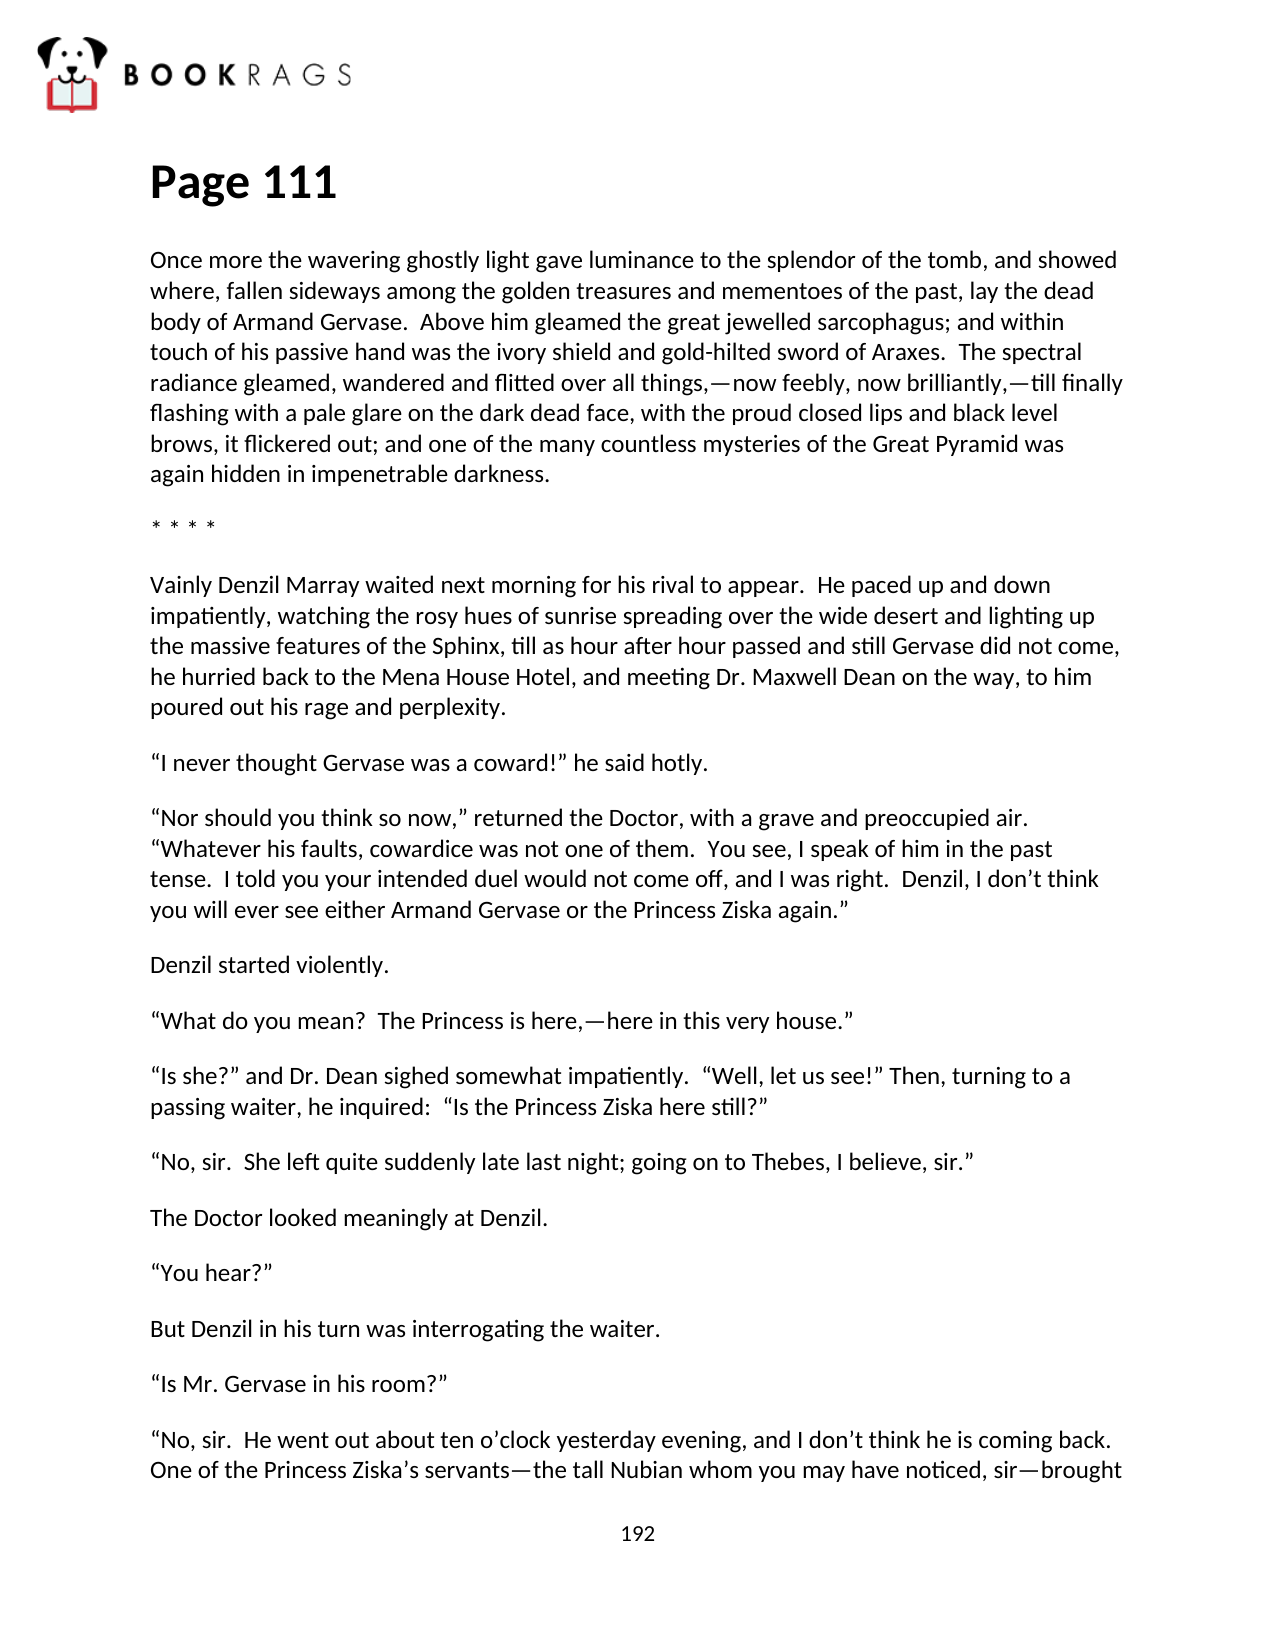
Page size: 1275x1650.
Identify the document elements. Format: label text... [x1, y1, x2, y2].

text “You hear?” [150, 1258, 1125, 1288]
text The Doctor looked meaningly at Denzil. [150, 1202, 1125, 1233]
text “Nor should you think so now,” returned the Doctor, with a grave and preoccupied air. “Whatever his faults, cowardice was not one of them. You see, I speak of him in the past tense. I told you your intended duel would not come off, and I was right. Denzil, I don’t think you will ever see either Armand Gervase or the Princess Ziska again.” [150, 802, 1125, 924]
text Denzil started violently. [150, 949, 1125, 980]
text “No, sir. She left quite suddenly late last night; going on to Thebes, I believe, sir.” [150, 1147, 1125, 1177]
text * * * * [150, 514, 1125, 544]
text “I never thought Gervase was a coward!” he said hotly. [150, 747, 1125, 777]
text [150, 1424, 1125, 1485]
text “Is Mr. Gervase in his room?” [150, 1369, 1125, 1399]
text Vainly Denzil Marray waited next morning for his rival to appear. He paced up and down impatiently, watching the rosy hues of sunrise spreading over the wide desert and lighting up the massive features of the Sphinx, till as hour after hour passed and still Gervase did not come, he hurried back to the Mena House Hotel, and meeting Dr. Maxwell Dean on the way, to him poured out his rage and perplexity. [150, 569, 1125, 722]
picture [37, 37, 351, 113]
text But Denzil in his turn was interrogating the waiter. [150, 1313, 1125, 1344]
text “Is she?” and Dr. Dean sighed somewhat impatiently. “Well, let us see!” Then, turning to a passing waiter, he inquired: “Is the Princess Ziska here still?” [150, 1061, 1125, 1122]
text Once more the wavering ghostly light gave luminance to the splendor of the tomb, and showed where, fallen sideways among the golden treasures and mementoes of the past, lay the dead body of Armand Gervase. Above him gleamed the great jewelled sarcophagus; and within touch of his passive hand was the ivory shield and gold-hilted sword of Araxes. The spectral radiance gleamed, wandered and flitted over all things,—­now feebly, now brilliantly,—­till finally flashing with a pale glare on the dark dead face, with the proud closed lips and black level brows, it flickered out; and one of the many countless mysteries of the Great Pyramid was again hidden in impenetrable darkness. [150, 244, 1125, 489]
text “What do you mean? The Princess is here,—­here in this very house.” [150, 1005, 1125, 1036]
text Page 111 [150, 150, 1125, 211]
